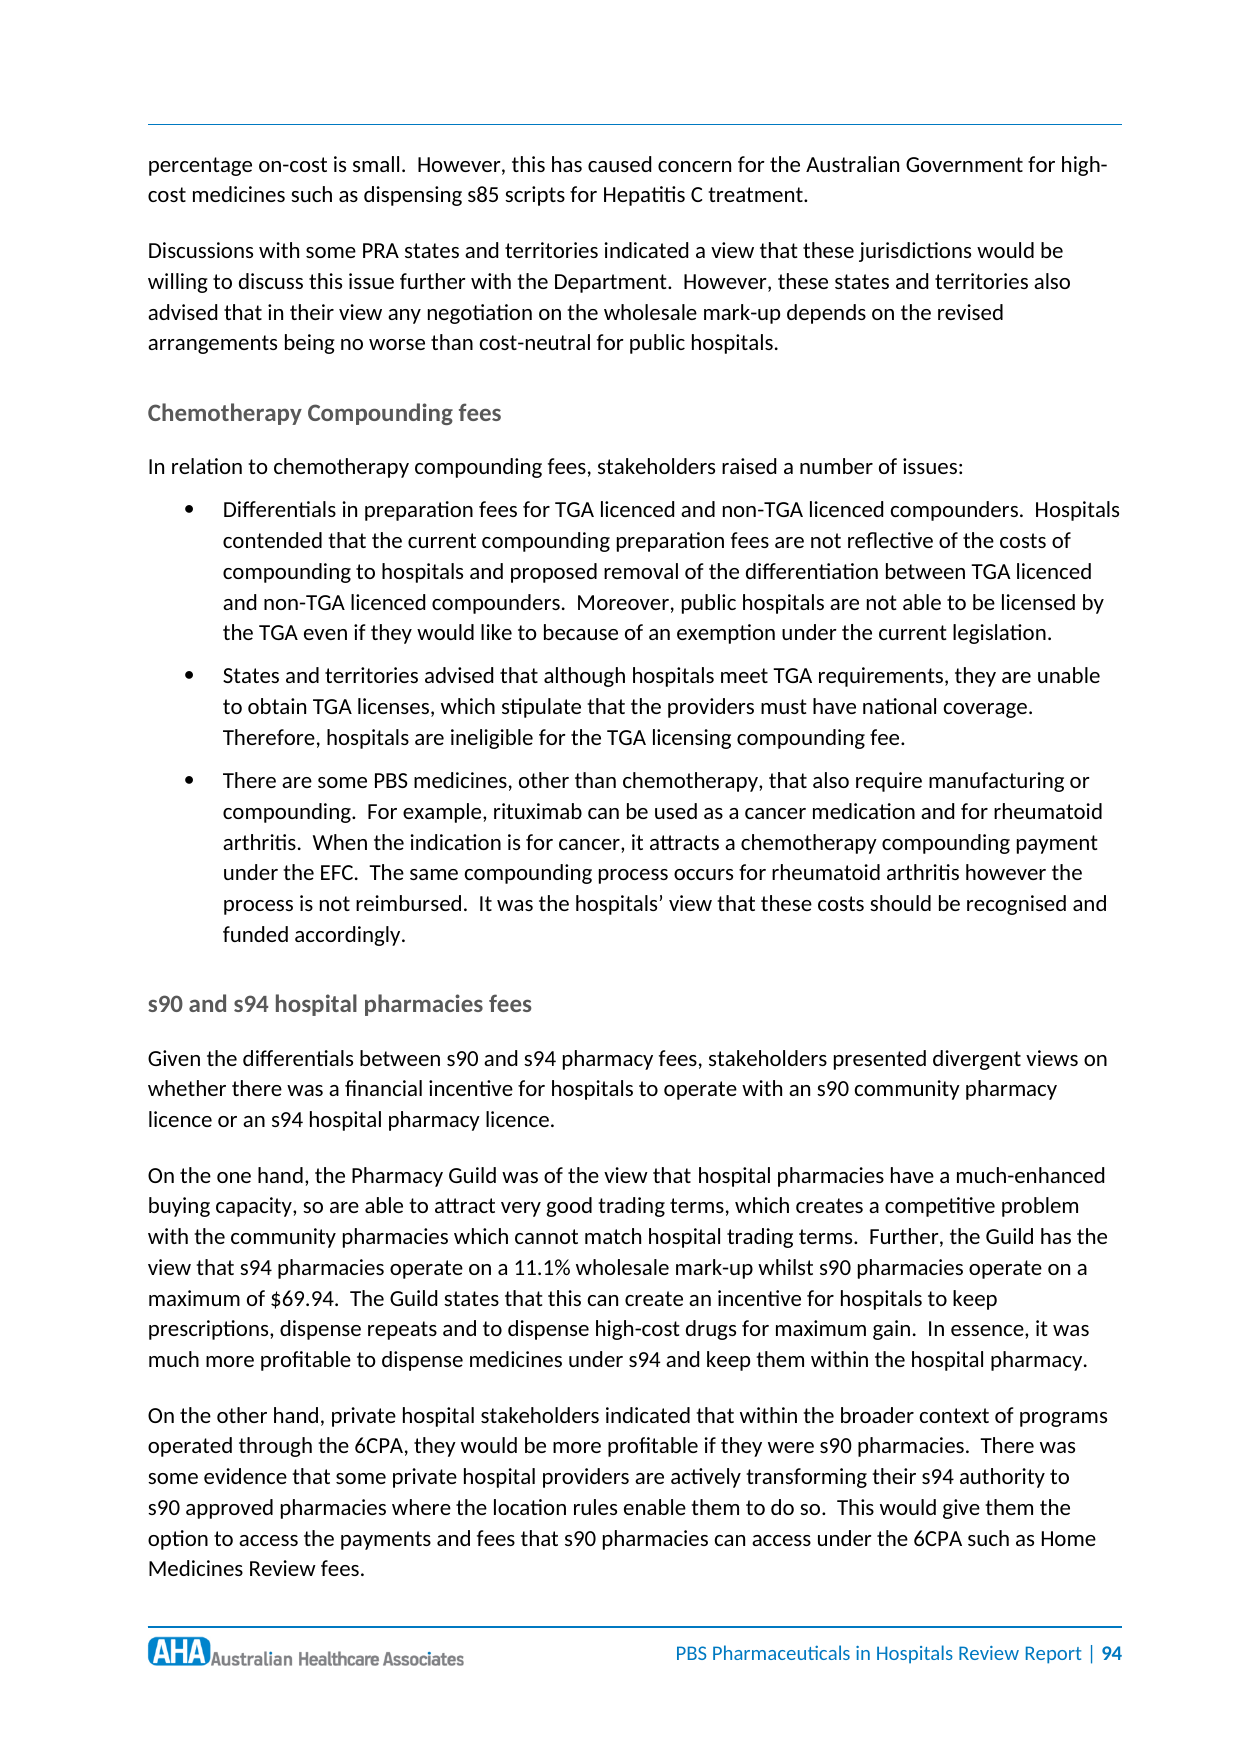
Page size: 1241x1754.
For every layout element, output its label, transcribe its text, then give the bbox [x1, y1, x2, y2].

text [148, 150, 1122, 208]
text In relation to chemotherapy compounding fees, stakeholders raised a number of issues: [148, 452, 1122, 480]
subtitle Chemotherapy Compounding fees [148, 397, 1122, 427]
text Given the differentials between s90 and s94 pharmacy fees, stakeholders presented divergent views on whether there was a financial incentive for hospitals to operate with an s90 community pharmacy licence or an s94 hospital pharmacy licence. [148, 1044, 1122, 1133]
text Discussions with some PRA states and territories indicated a view that these jurisdictions would be willing to discuss this issue further with the Department. However, these states and territories also advised that in their view any negotiation on the wholesale mark-up depends on the revised arrangements being no worse than cost-neutral for public hospitals. [148, 236, 1122, 356]
text On the other hand, private hospital stakeholders indicated that within the broader context of programs operated through the 6CPA, they would be more profitable if they were s90 pharmacies. There was some evidence that some private hospital providers are actively transforming their s94 authority to s90 approved pharmacies where the location rules enable them to do so. This would give them the option to access the payments and fees that s90 pharmacies can access under the 6CPA such as Home Medicines Review fees. [148, 1401, 1122, 1583]
picture [147, 1636, 464, 1666]
subtitle s90 and s94 hospital pharmacies fees [148, 988, 1122, 1019]
text On the one hand, the Pharmacy Guild was of the view that hospital pharmacies have a much-enhanced buying capacity, so are able to attract very good trading terms, which creates a competitive problem with the community pharmacies which cannot match hospital trading terms. Further, the Guild has the view that s94 pharmacies operate on a 11.1% wholesale mark-up whilst s90 pharmacies operate on a maximum of $69.94. The Guild states that this can create an incentive for hospitals to keep prescriptions, dispense repeats and to dispense high-cost drugs for maximum gain. In essence, it was much more profitable to dispense medicines under s94 and keep them within the hospital pharmacy. [148, 1161, 1122, 1373]
text Differentials in preparation fees for TGA licenced and non-TGA licenced compounders. Hospitals contended that the current compounding preparation fees are not reflective of the costs of compounding to hospitals and proposed removal of the differentiation between TGA licenced and non-TGA licenced compounders. Moreover, public hospitals are not able to be licensed by the TGA even if they would like to because of an exemption under the current legislation. [185, 495, 1122, 646]
text States and territories advised that although hospitals meet TGA requirements, they are unable to obtain TGA licenses, which stipulate that the providers must have national coverage. Therefore, hospitals are ineligible for the TGA licensing compounding fee. [185, 662, 1122, 751]
text There are some PBS medicines, other than chemotherapy, that also require manufacturing or compounding. For example, rituximab can be used as a cancer medication and for rheumatoid arthritis. When the indication is for cancer, it attracts a chemotherapy compounding payment under the EFC. The same compounding process occurs for rheumatoid arthritis however the process is not reimbursed. It was the hospitals’ view that these costs should be recognised and funded accordingly. [185, 766, 1122, 948]
